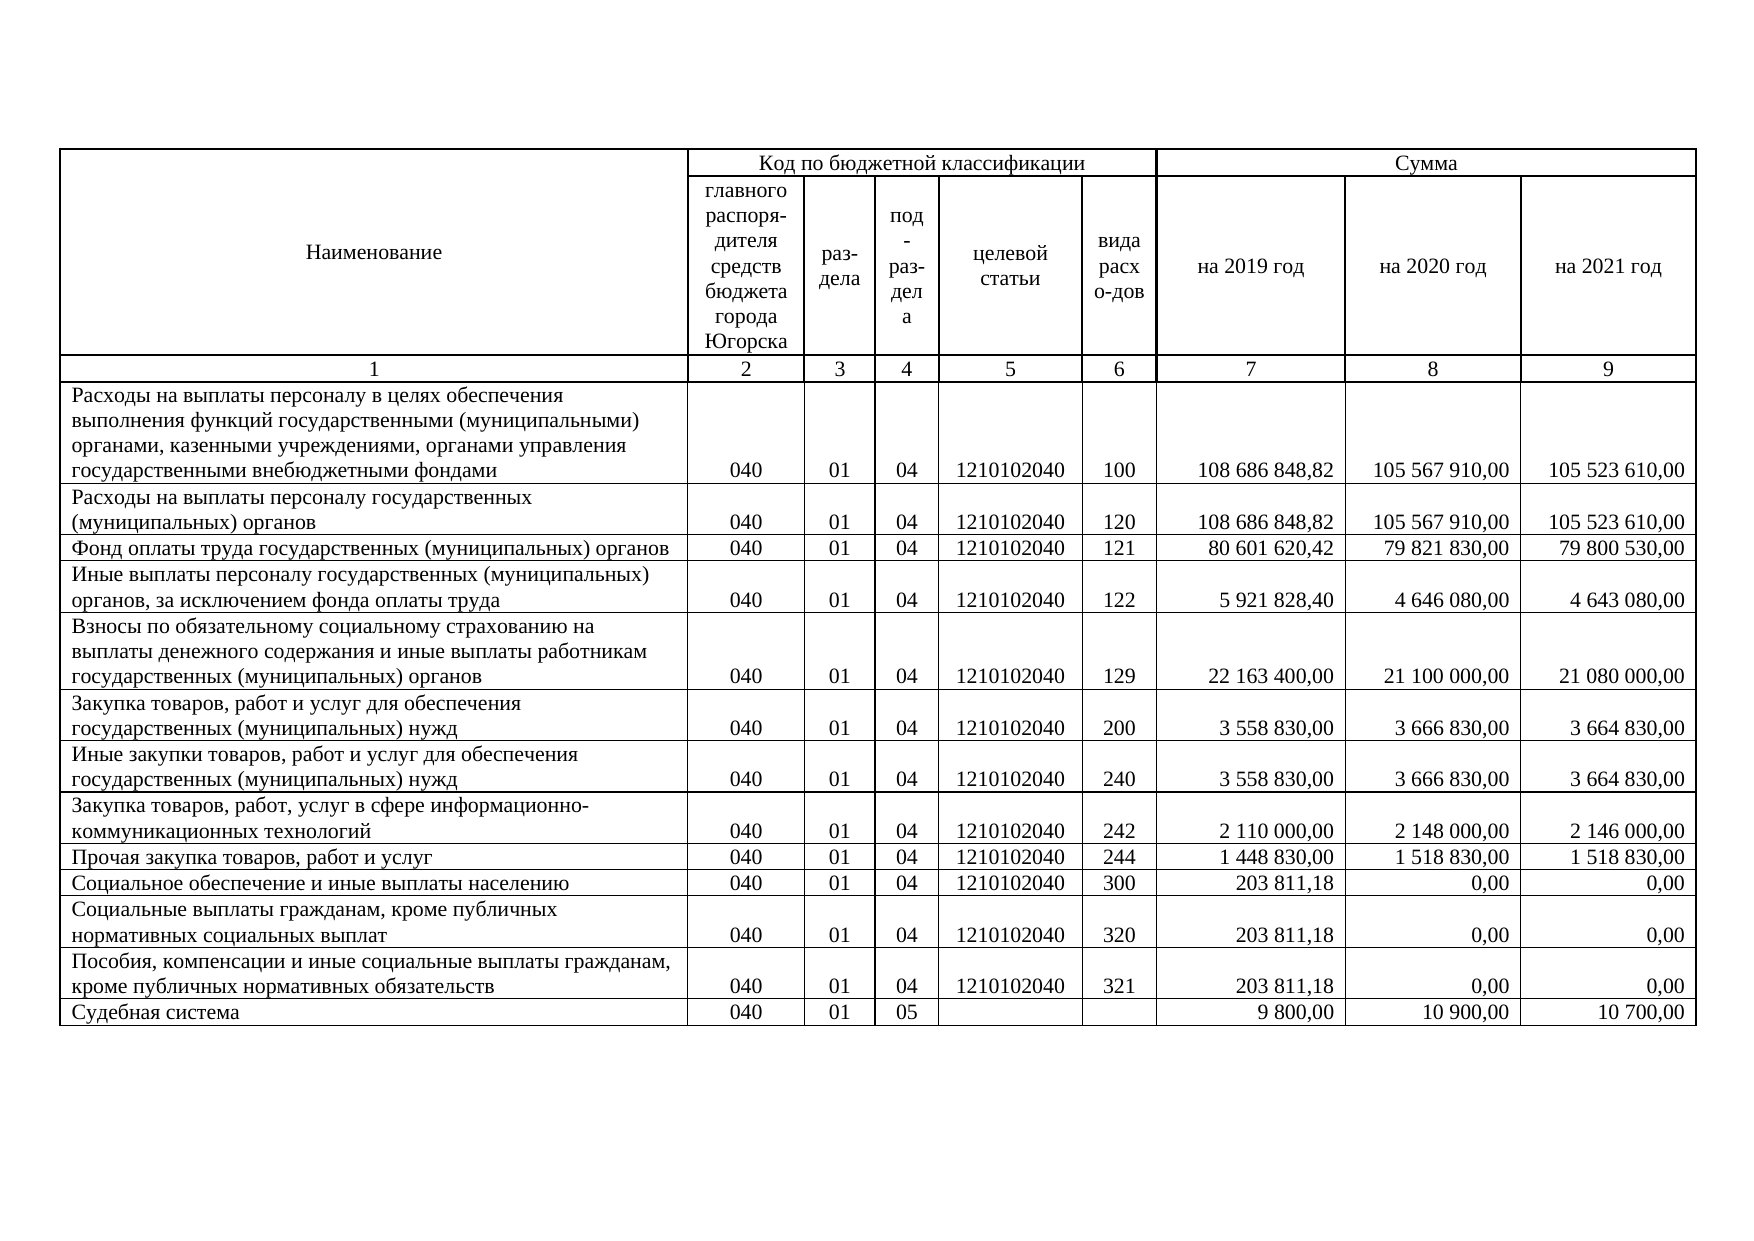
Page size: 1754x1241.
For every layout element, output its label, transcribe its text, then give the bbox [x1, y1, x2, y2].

table_header Сумма [1158, 150, 1695, 175]
table_cell 1210102040 [939, 896, 1082, 947]
table_cell 01 [805, 613, 874, 688]
table_cell на 2020 год [1346, 177, 1520, 353]
table_cell 4 [876, 356, 938, 381]
table_cell 4 643 080,00 [1521, 561, 1695, 612]
table_cell 01 [805, 535, 874, 560]
table_cell 200 [1083, 690, 1156, 740]
table_header Наименование [61, 150, 687, 353]
table_cell 04 [876, 896, 938, 947]
table_cell 10 700,00 [1521, 999, 1695, 1024]
table_cell 2 146 000,00 [1521, 793, 1695, 843]
table_cell 01 [805, 948, 874, 998]
table_cell Судебная система [61, 999, 687, 1024]
table_cell 0,00 [1521, 896, 1695, 947]
table_cell 3 664 830,00 [1521, 741, 1695, 791]
table_cell Социальные выплаты гражданам, кроме публичных нормативных социальных выплат [61, 896, 687, 947]
table_cell под- раз- дела [876, 177, 938, 353]
table_cell 1210102040 [939, 613, 1082, 688]
table_cell 1 [61, 356, 687, 381]
table_cell 040 [688, 613, 804, 688]
table_cell 10 900,00 [1346, 999, 1520, 1024]
table_cell 04 [876, 484, 938, 534]
table_cell 01 [805, 383, 874, 483]
table_cell главного распоря-дителя средств бюджета города Югорска [689, 177, 803, 353]
table_cell 5 921 828,40 [1157, 561, 1345, 612]
table_cell 1210102040 [939, 870, 1082, 895]
table_cell 4 646 080,00 [1346, 561, 1520, 612]
table_cell целевой статьи [940, 177, 1081, 353]
table_cell 04 [876, 383, 938, 483]
table_cell 2 148 000,00 [1346, 793, 1520, 843]
table_cell Взносы по обязательному социальному страхованию на выплаты денежного содержания и иные выплаты работникам государственных (муниципальных) органов [61, 613, 687, 688]
table_cell 9 800,00 [1157, 999, 1345, 1024]
table_cell 105 567 910,00 [1346, 383, 1520, 483]
table_cell 040 [688, 999, 804, 1024]
table_cell 04 [876, 948, 938, 998]
table_cell 108 686 848,82 [1157, 383, 1345, 483]
table_cell 01 [805, 844, 874, 869]
table_cell 105 567 910,00 [1346, 484, 1520, 534]
table_cell 0,00 [1521, 948, 1695, 998]
table_cell Социальное обеспечение и иные выплаты населению [61, 870, 687, 895]
table_cell 01 [805, 484, 874, 534]
table_cell 1210102040 [939, 741, 1082, 791]
table_cell 21 100 000,00 [1346, 613, 1520, 688]
table_cell 3 [805, 356, 874, 381]
table_cell Закупка товаров, работ и услуг для обеспечения государственных (муниципальных) нужд [61, 690, 687, 740]
table_cell 1 518 830,00 [1346, 844, 1520, 869]
table_cell 040 [688, 793, 804, 843]
table_cell 240 [1083, 741, 1156, 791]
table_cell раз-дела [805, 177, 874, 353]
table_cell 05 [876, 999, 938, 1024]
table_cell Расходы на выплаты персоналу в целях обеспечения выполнения функций государственными (муниципальными) органами, казенными учреждениями, органами управления государственными внебюджетными фондами [61, 383, 687, 483]
table_cell Иные выплаты персоналу государственных (муниципальных) органов, за исключением фонда оплаты труда [61, 561, 687, 612]
table_cell 300 [1083, 870, 1156, 895]
table_cell 2 110 000,00 [1157, 793, 1345, 843]
table_cell 7 [1158, 356, 1344, 381]
table_cell 105 523 610,00 [1521, 484, 1695, 534]
table_cell 01 [805, 741, 874, 791]
table_cell 9 [1522, 356, 1695, 381]
table_cell 01 [805, 793, 874, 843]
table_cell 1210102040 [939, 383, 1082, 483]
table_cell 3 664 830,00 [1521, 690, 1695, 740]
table_cell 3 558 830,00 [1157, 741, 1345, 791]
table_cell 01 [805, 896, 874, 947]
table_cell 122 [1083, 561, 1156, 612]
table_cell 100 [1083, 383, 1156, 483]
table_cell 1210102040 [939, 535, 1082, 560]
table_cell 0,00 [1346, 948, 1520, 998]
table_cell [939, 999, 1082, 1024]
table_cell 04 [876, 741, 938, 791]
table_cell 04 [876, 561, 938, 612]
table_cell Пособия, компенсации и иные социальные выплаты гражданам, кроме публичных нормативных обязательств [61, 948, 687, 998]
table_cell 80 601 620,42 [1157, 535, 1345, 560]
table_cell 01 [805, 870, 874, 895]
table_cell [1083, 999, 1156, 1024]
table_cell 105 523 610,00 [1521, 383, 1695, 483]
table_cell Иные закупки товаров, работ и услуг для обеспечения государственных (муниципальных) нужд [61, 741, 687, 791]
table_cell Фонд оплаты труда государственных (муниципальных) органов [61, 535, 687, 560]
table_cell 04 [876, 844, 938, 869]
table_cell 0,00 [1521, 870, 1695, 895]
table_cell 040 [688, 896, 804, 947]
table_cell 040 [688, 844, 804, 869]
table_cell 040 [688, 484, 804, 534]
table_cell 040 [688, 383, 804, 483]
table_cell 244 [1083, 844, 1156, 869]
table_cell 1210102040 [939, 844, 1082, 869]
table_cell 129 [1083, 613, 1156, 688]
table_cell 1 448 830,00 [1157, 844, 1345, 869]
table_cell 04 [876, 535, 938, 560]
table_cell 79 821 830,00 [1346, 535, 1520, 560]
table_cell 01 [805, 690, 874, 740]
table_cell 120 [1083, 484, 1156, 534]
table_header Код по бюджетной классификации [689, 150, 1155, 175]
table_cell на 2021 год [1522, 177, 1695, 353]
table_cell 040 [688, 870, 804, 895]
table_cell 8 [1346, 356, 1520, 381]
table_cell Прочая закупка товаров, работ и услуг [61, 844, 687, 869]
table_cell 21 080 000,00 [1521, 613, 1695, 688]
table_cell 040 [688, 741, 804, 791]
table_cell 040 [688, 535, 804, 560]
table_cell 203 811,18 [1157, 948, 1345, 998]
table_cell 1210102040 [939, 793, 1082, 843]
table_cell Расходы на выплаты персоналу государственных (муниципальных) органов [61, 484, 687, 534]
table_cell на 2019 год [1158, 177, 1344, 353]
table_cell 3 666 830,00 [1346, 690, 1520, 740]
table_cell 04 [876, 870, 938, 895]
table_cell 22 163 400,00 [1157, 613, 1345, 688]
table_cell 108 686 848,82 [1157, 484, 1345, 534]
table_cell 3 666 830,00 [1346, 741, 1520, 791]
table_cell 040 [688, 561, 804, 612]
table_cell 04 [876, 793, 938, 843]
table_cell 01 [805, 999, 874, 1024]
table_cell 040 [688, 690, 804, 740]
table_cell 6 [1083, 356, 1155, 381]
table_cell 203 811,18 [1157, 896, 1345, 947]
table_cell 04 [876, 690, 938, 740]
table_cell 0,00 [1346, 870, 1520, 895]
table_cell 0,00 [1346, 896, 1520, 947]
table_cell 040 [688, 948, 804, 998]
table_cell 5 [940, 356, 1081, 381]
table_cell 121 [1083, 535, 1156, 560]
table_cell 242 [1083, 793, 1156, 843]
table_cell 2 [689, 356, 803, 381]
table_cell Закупка товаров, работ, услуг в сфере информационно-коммуникационных технологий [61, 793, 687, 843]
table_cell 203 811,18 [1157, 870, 1345, 895]
table_cell 1 518 830,00 [1521, 844, 1695, 869]
table_cell 1210102040 [939, 948, 1082, 998]
table_cell 1210102040 [939, 561, 1082, 612]
table_cell 3 558 830,00 [1157, 690, 1345, 740]
table_cell 79 800 530,00 [1521, 535, 1695, 560]
table_cell 321 [1083, 948, 1156, 998]
table_cell 1210102040 [939, 484, 1082, 534]
table_cell 04 [876, 613, 938, 688]
table_cell 1210102040 [939, 690, 1082, 740]
table_cell 320 [1083, 896, 1156, 947]
table_cell 01 [805, 561, 874, 612]
table_cell вида расхо-дов [1083, 177, 1155, 353]
